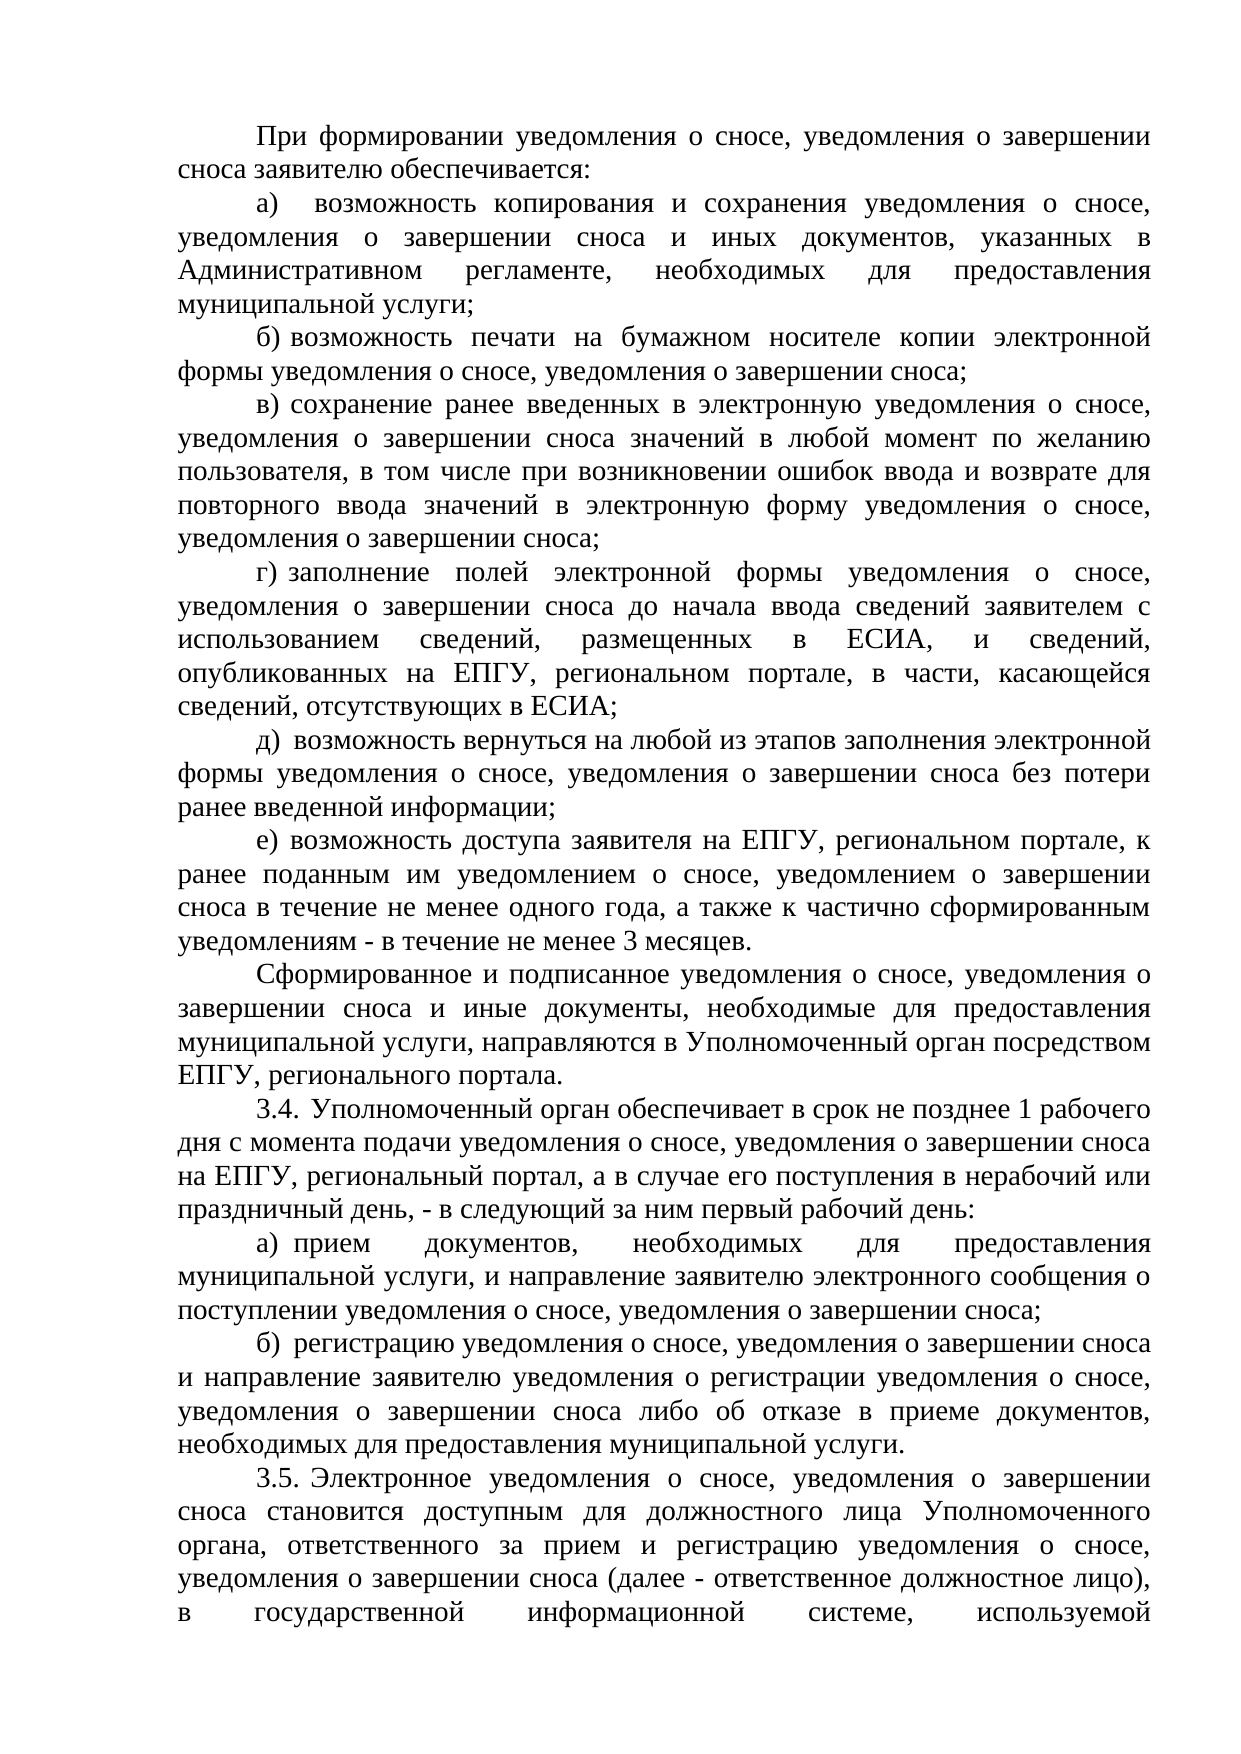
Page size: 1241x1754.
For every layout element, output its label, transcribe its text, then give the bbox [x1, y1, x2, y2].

text г) заполнение полей электронной формы уведомления о сносе, уведомления о завершении сноса до начала ввода сведений заявителем с использованием сведений, размещенных в ЕСИА, и сведений, опубликованных на ЕПГУ, региональном портале, в части, касающейся сведений, отсутствующих в ЕСИА; [177, 554, 1152, 722]
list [177, 1460, 1152, 1627]
text б) возможность печати на бумажном носителе копии электронной формы уведомления о сносе, уведомления о завершении сноса; [177, 319, 1152, 386]
list Уполномоченный орган обеспечивает в срок не позднее 1 рабочего дня с момента подачи уведомления о сносе, уведомления о завершении сноса на ЕПГУ, региональный портал, а в случае его поступления в нерабочий или праздничный день, - в следующий за ним первый рабочий день: [177, 1091, 1152, 1225]
text Сформированное и подписанное уведомления о сносе, уведомления о завершении сноса и иные документы, необходимые для предоставления муниципальной услуги, направляются в Уполномоченный орган посредством ЕПГУ, регионального портала. [177, 957, 1152, 1091]
text а) прием документов, необходимых для предоставления муниципальной услуги, и направление заявителю электронного сообщения о поступлении уведомления о сносе, уведомления о завершении сноса; [177, 1225, 1152, 1326]
text е) возможность доступа заявителя на ЕПГУ, региональном портале, к ранее поданным им уведомлением о сносе, уведомлением о завершении сноса в течение не менее одного года, а также к частично сформированным уведомлениям - в течение не менее 3 месяцев. [177, 822, 1152, 957]
text б) регистрацию уведомления о сносе, уведомления о завершении сноса и направление заявителю уведомления о регистрации уведомления о сносе, уведомления о завершении сноса либо об отказе в приеме документов, необходимых для предоставления муниципальной услуги. [177, 1326, 1152, 1460]
text в) сохранение ранее введенных в электронную уведомления о сносе, уведомления о завершении сноса значений в любой момент по желанию пользователя, в том числе при возникновении ошибок ввода и возврате для повторного ввода значений в электронную форму уведомления о сносе, уведомления о завершении сноса; [177, 386, 1152, 554]
text При формировании уведомления о сносе, уведомления о завершении сноса заявителю обеспечивается: [177, 118, 1152, 185]
text а) возможность копирования и сохранения уведомления о сносе, уведомления о завершении сноса и иных документов, указанных в Административном регламенте, необходимых для предоставления муниципальной услуги; [177, 185, 1152, 319]
text д) возможность вернуться на любой из этапов заполнения электронной формы уведомления о сносе, уведомления о завершении сноса без потери ранее введенной информации; [177, 722, 1152, 822]
